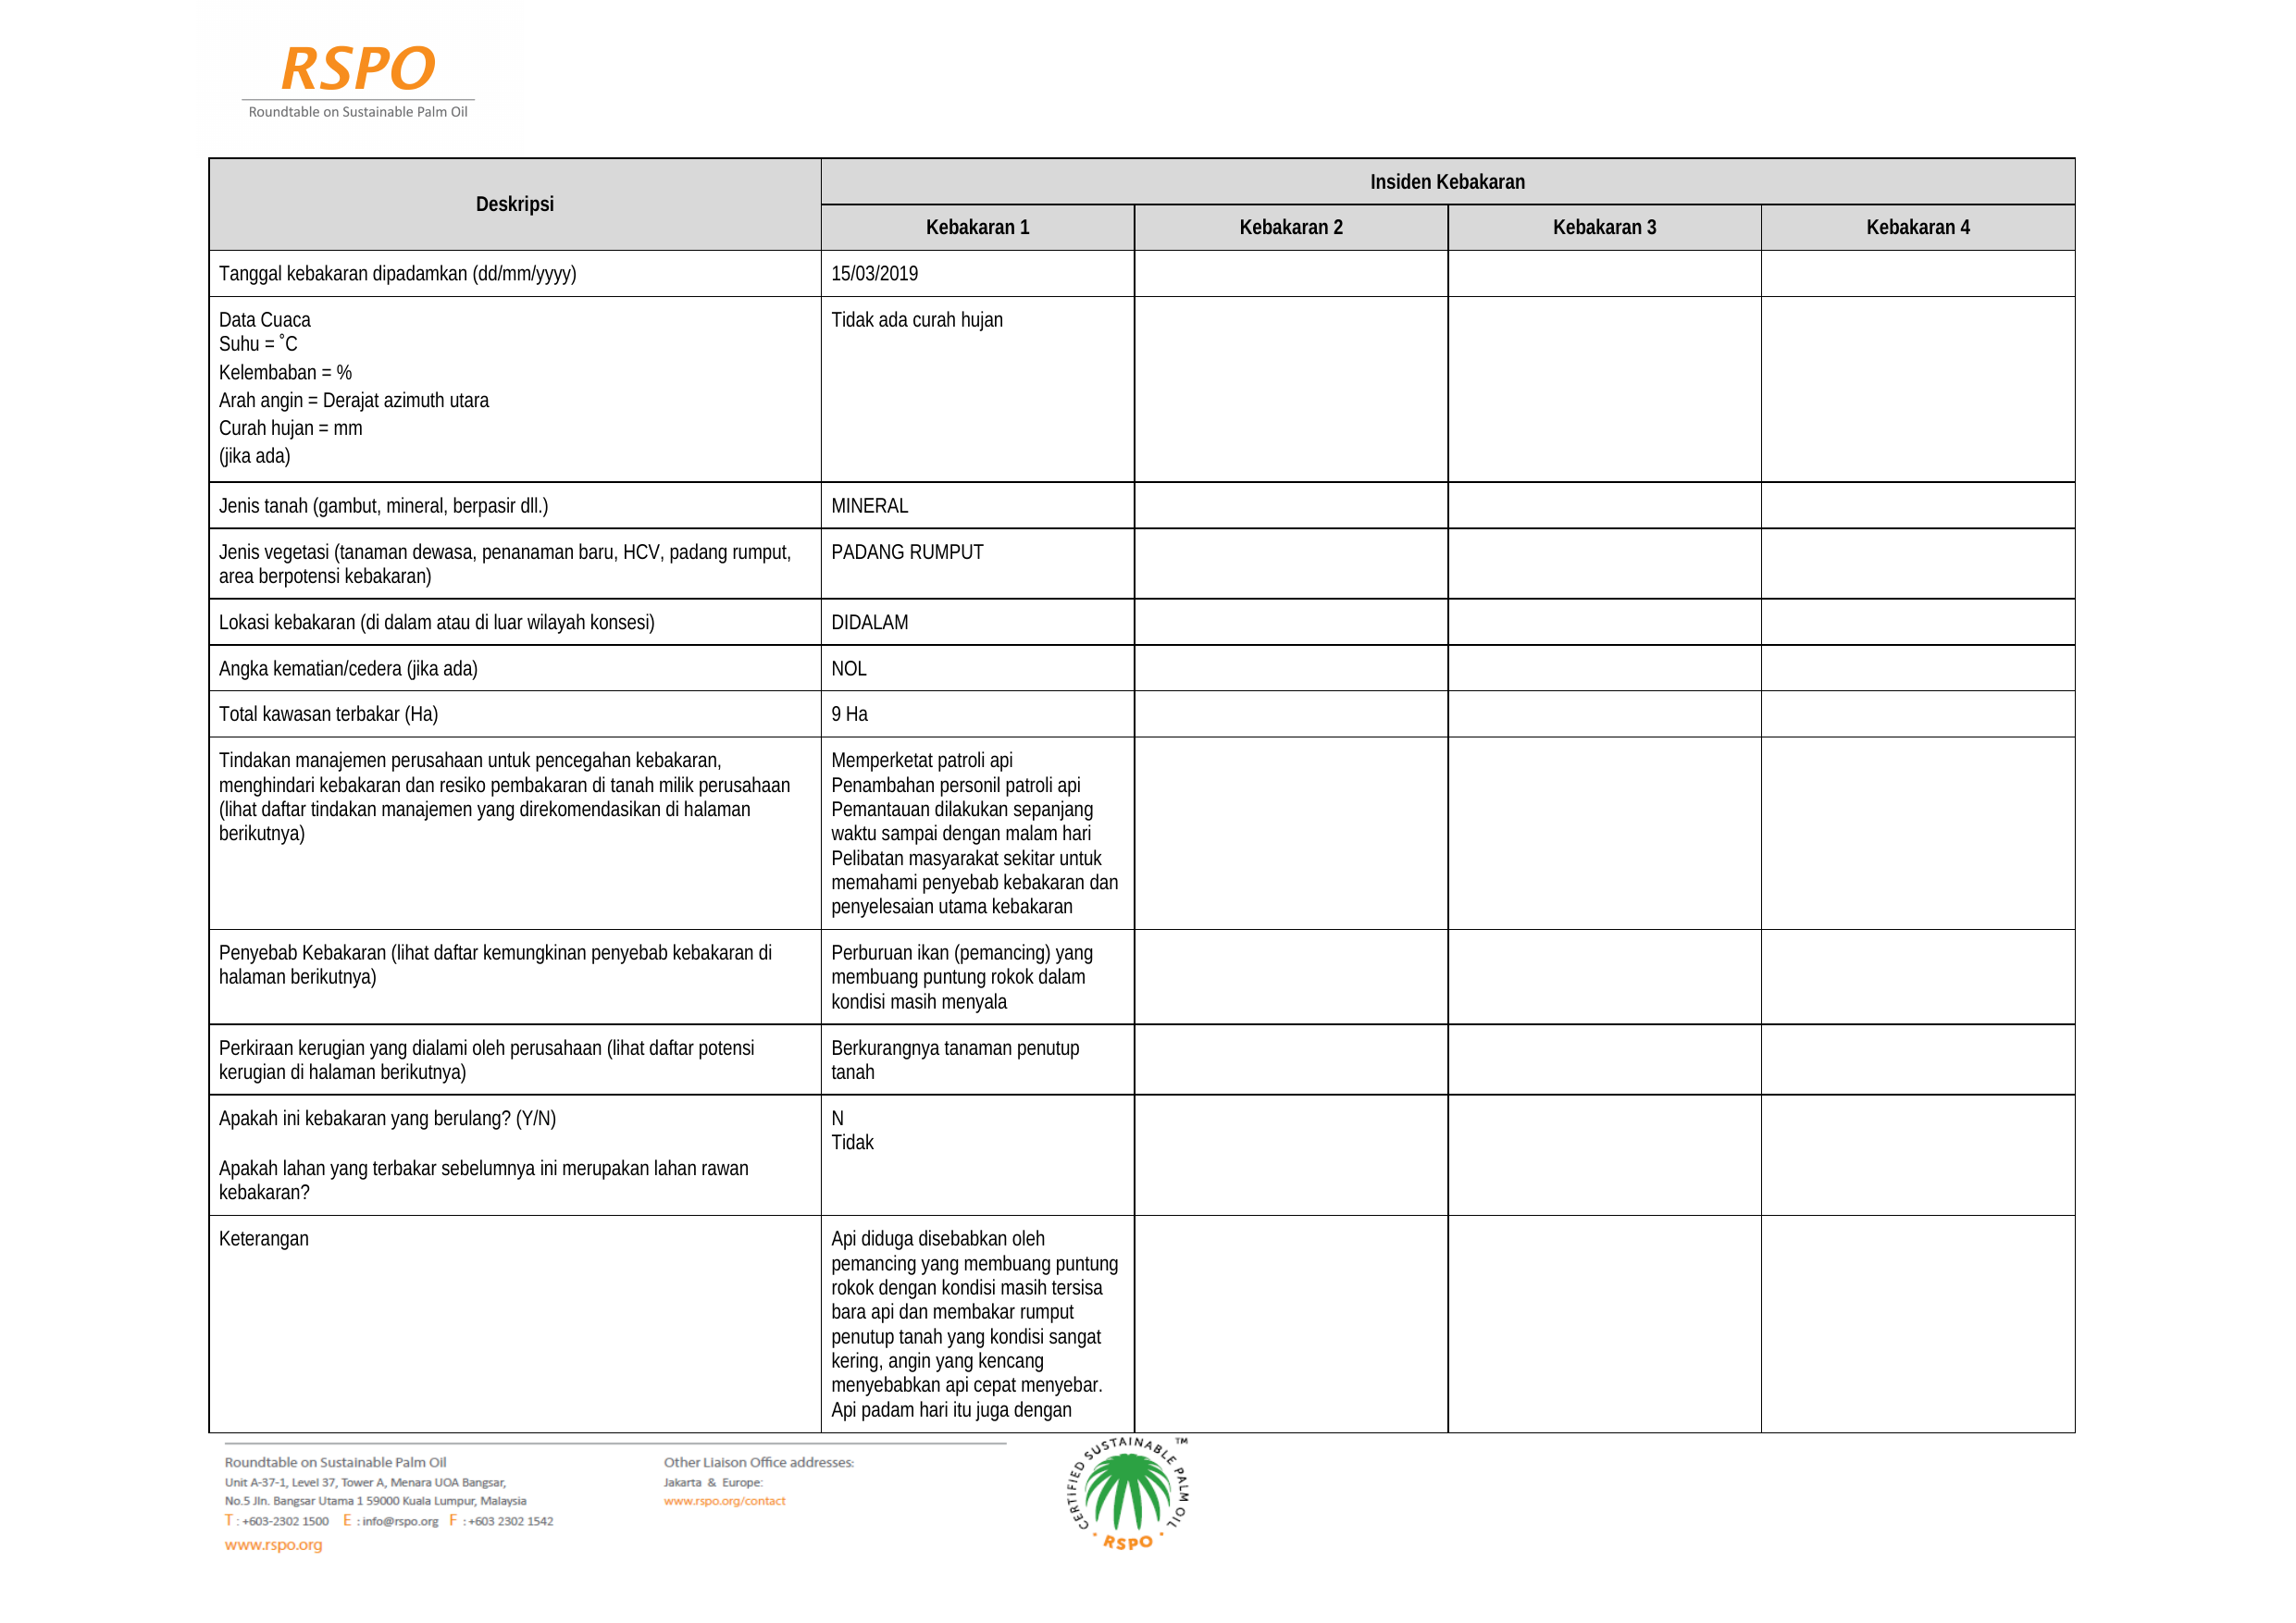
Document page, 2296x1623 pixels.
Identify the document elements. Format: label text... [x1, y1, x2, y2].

picture [208, 1433, 1201, 1579]
table_cell Memperketat patroli api Penambahan personil patroli api Pemantauan dilakukan sepanjang waktu sampai dengan malam hari Pelibatan masyarakat sekitar untuk memahami penyebab kebakaran dan penyelesaian utama kebakaran [822, 737, 1134, 928]
table_cell PADANG RUMPUT [822, 529, 1134, 598]
table_cell Penyebab Kebakaran (lihat daftar kemungkinan penyebab kebakaran di halaman berikutnya) [210, 930, 821, 1023]
table_cell [1449, 1216, 1761, 1431]
table_cell [1762, 737, 2075, 928]
table_cell Apakah ini kebakaran yang berulang? (Y/N) Apakah lahan yang terbakar sebelumnya ini merupakan lahan rawan kebakaran? [210, 1096, 821, 1215]
table_cell Data Cuaca Suhu = ˚C Kelembaban = % Arah angin = Derajat azimuth utara Curah hujan = mm (jika ada) [210, 297, 821, 481]
table_cell [1136, 1025, 1447, 1094]
table_cell Perkiraan kerugian yang dialami oleh perusahaan (lihat daftar potensi kerugian di halaman berikutnya) [210, 1025, 821, 1094]
table_cell [1449, 646, 1761, 690]
table_cell DIDALAM [822, 600, 1134, 644]
table_cell Berkurangnya tanaman penutup tanah [822, 1025, 1134, 1094]
table_cell [1762, 251, 2075, 295]
table_cell Kebakaran 4 [1762, 205, 2075, 250]
table_cell Total kawasan terbakar (Ha) [210, 691, 821, 737]
table_cell [1136, 930, 1447, 1023]
table_cell [1449, 483, 1761, 527]
table_cell [1449, 529, 1761, 598]
table_cell [1449, 930, 1761, 1023]
table_cell [1136, 1216, 1447, 1431]
table_cell [1136, 297, 1447, 481]
table_cell [1449, 691, 1761, 737]
table_cell [1762, 646, 2075, 690]
table_cell [1136, 600, 1447, 644]
table_cell [1136, 251, 1447, 295]
table_cell [1136, 1096, 1447, 1215]
table_cell [1762, 297, 2075, 481]
table_cell 9 Ha [822, 691, 1134, 737]
picture [196, 0, 524, 158]
table_cell [1136, 737, 1447, 928]
table_cell Tanggal kebakaran dipadamkan (dd/mm/yyyy) [210, 251, 821, 295]
table_header Deskripsi [210, 159, 821, 250]
table_cell Kebakaran 1 [822, 205, 1134, 250]
table_cell Keterangan [210, 1216, 821, 1431]
table_cell [1762, 691, 2075, 737]
table_cell MINERAL [822, 483, 1134, 527]
table_cell [1449, 1096, 1761, 1215]
table_cell [1449, 251, 1761, 295]
table_cell [1762, 1025, 2075, 1094]
table_cell [1136, 483, 1447, 527]
table_cell Jenis vegetasi (tanaman dewasa, penanaman baru, HCV, padang rumput, area berpotensi kebakaran) [210, 529, 821, 598]
table_cell [1136, 646, 1447, 690]
table_cell 15/03/2019 [822, 251, 1134, 295]
table_cell [1762, 600, 2075, 644]
table_cell Tidak ada curah hujan [822, 297, 1134, 481]
table_cell [1762, 529, 2075, 598]
table_cell Perburuan ikan (pemancing) yang membuang puntung rokok dalam kondisi masih menyala [822, 930, 1134, 1023]
table_cell [1762, 930, 2075, 1023]
table_cell Jenis tanah (gambut, mineral, berpasir dll.) [210, 483, 821, 527]
table_header Insiden Kebakaran [822, 159, 2075, 204]
table_cell Tindakan manajemen perusahaan untuk pencegahan kebakaran, menghindari kebakaran dan resiko pembakaran di tanah milik perusahaan (lihat daftar tindakan manajemen yang direkomendasikan di halaman berikutnya) [210, 737, 821, 928]
table_cell Kebakaran 3 [1449, 205, 1761, 250]
table_cell [1762, 1216, 2075, 1431]
table_cell Lokasi kebakaran (di dalam atau di luar wilayah konsesi) [210, 600, 821, 644]
table_cell [1762, 1096, 2075, 1215]
table_cell [1449, 600, 1761, 644]
table_cell [1449, 737, 1761, 928]
table_cell Angka kematian/cedera (jika ada) [210, 646, 821, 690]
table_cell [1762, 483, 2075, 527]
table_cell [1449, 297, 1761, 481]
table_cell NOL [822, 646, 1134, 690]
table_cell [1449, 1025, 1761, 1094]
table_cell N Tidak [822, 1096, 1134, 1215]
table_cell [1136, 529, 1447, 598]
table_cell Kebakaran 2 [1136, 205, 1447, 250]
table_cell [1136, 691, 1447, 737]
